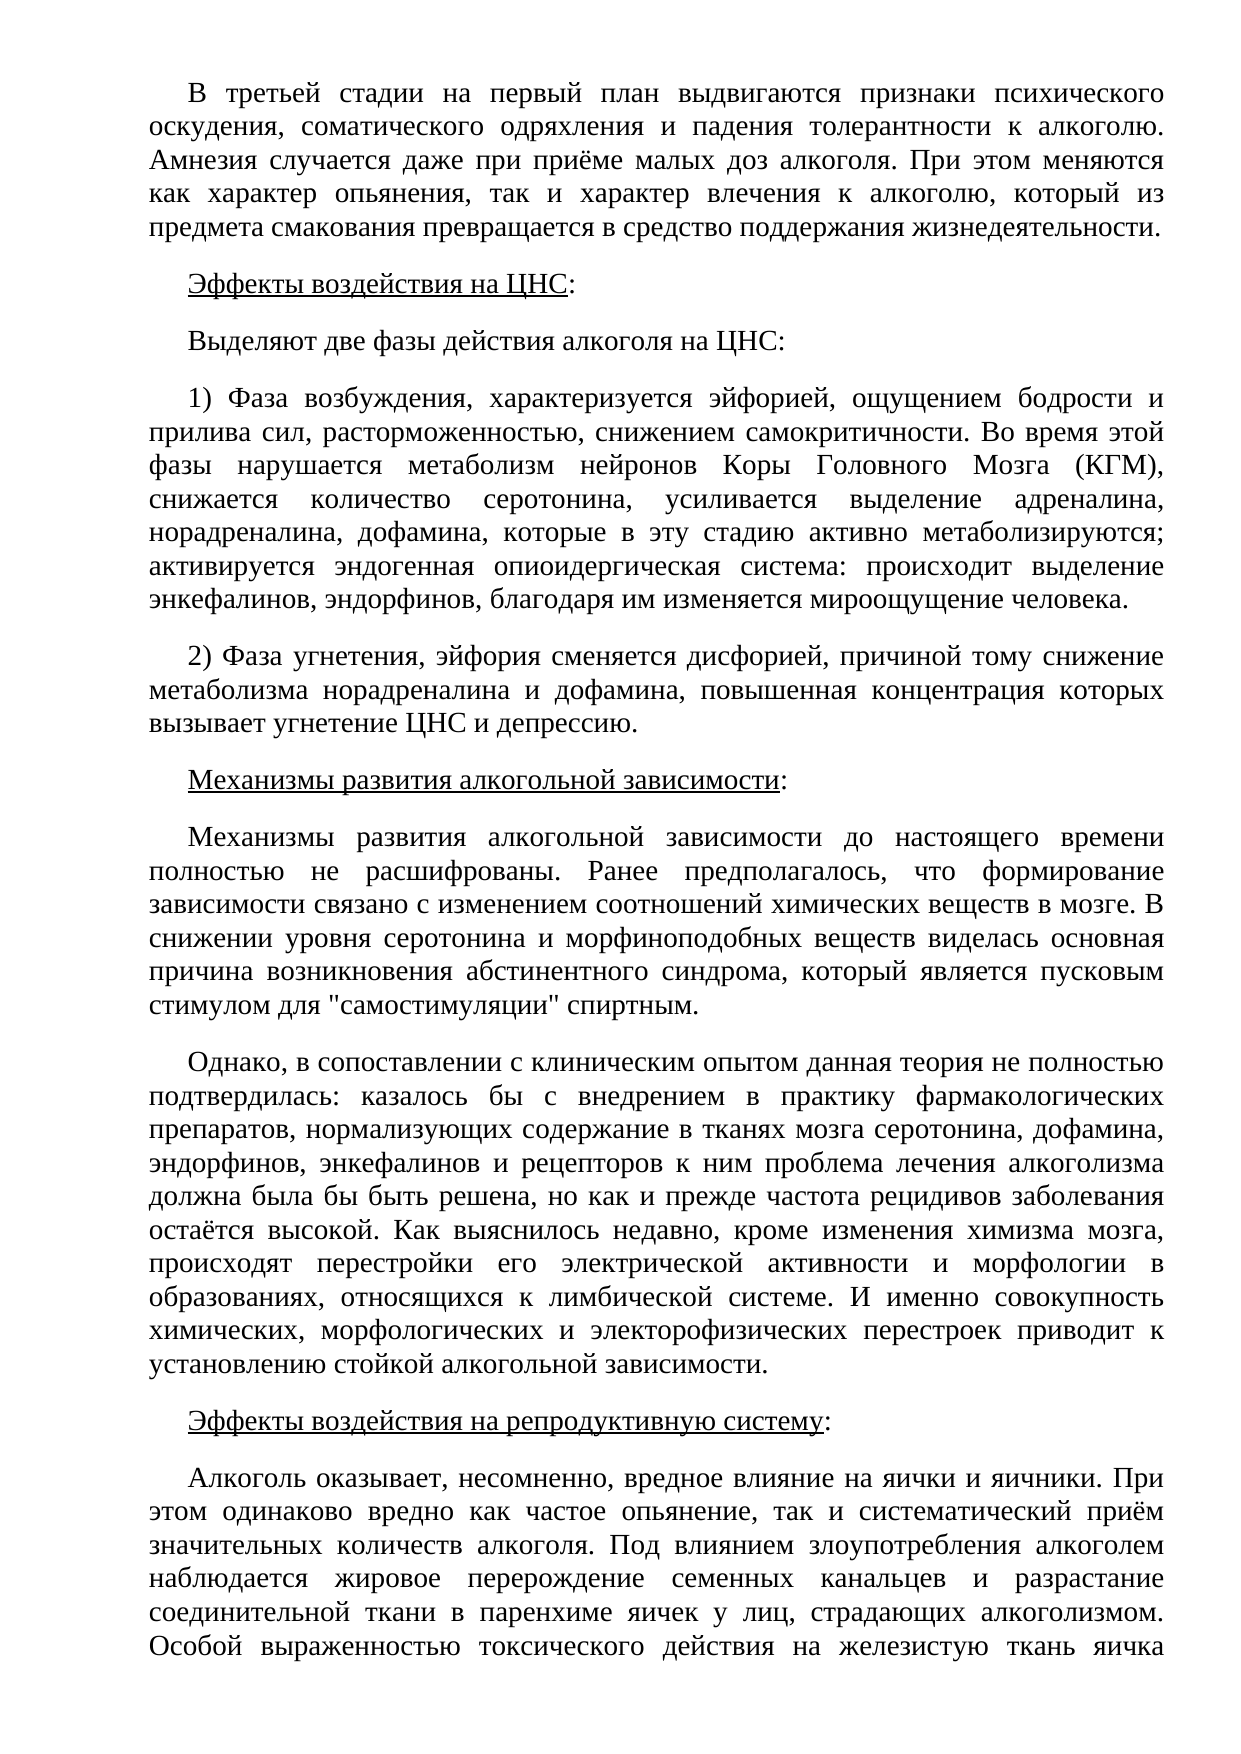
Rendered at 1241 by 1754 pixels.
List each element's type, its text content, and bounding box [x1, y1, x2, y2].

text Выделяют две фазы действия алкоголя на ЦНС: [149, 323, 1165, 357]
text Механизмы развития алкогольной зависимости до настоящего времени полностью не расшифрованы. Ранее предполагалось, что формирование зависимости связано с изменением соотношений химических веществ в мозге. В снижении уровня серотонина и морфиноподобных веществ виделась основная причина возникновения абстинентного синдрома, который является пусковым стимулом для "самостимуляции" спиртным. [149, 819, 1165, 1021]
text Однако, в сопоставлении с клиническим опытом данная теория не полностью подтвердилась: казалось бы с внедрением в практику фармакологических препаратов, нормализующих содержание в тканях мозга серотонина, дофамина, эндорфинов, энкефалинов и рецепторов к ним проблема лечения алкоголизма должна была бы быть решена, но как и прежде частота рецидивов заболевания остаётся высокой. Как выяснилось недавно, кроме изменения химизма мозга, происходят перестройки его электрической активности и морфологии в образованиях, относящихся к лимбической системе. И именно совокупность химических, морфологических и электорофизических перестроек приводит к установлению стойкой алкогольной зависимости. [149, 1044, 1165, 1379]
text 2) Фаза угнетения, эйфория сменяется дисфорией, причиной тому снижение метаболизма норадреналина и дофамина, повышенная концентрация которых вызывает угнетение ЦНС и депрессию. [149, 638, 1165, 739]
text Эффекты воздействия на репродуктивную систему: [149, 1403, 1165, 1436]
text В третьей стадии на первый план выдвигаются признаки психического оскудения, соматического одряхления и падения толерантности к алкоголю. Амнезия случается даже при приёме малых доз алкоголя. При этом меняются как характер опьянения, так и характер влечения к алкоголю, который из предмета смакования превращается в средство поддержания жизнедеятельности. [149, 75, 1165, 243]
text Эффекты воздействия на ЦНС: [149, 266, 1165, 300]
text 1) Фаза возбуждения, характеризуется эйфорией, ощущением бодрости и прилива сил, расторможенностью, снижением самокритичности. Во время этой фазы нарушается метаболизм нейронов Коры Головного Мозга (КГМ), снижается количество серотонина, усиливается выделение адреналина, норадреналина, дофамина, которые в эту стадию активно метаболизируются; активируется эндогенная опиоидергическая система: происходит выделение энкефалинов, эндорфинов, благодаря им изменяется мироощущение человека. [149, 380, 1165, 615]
text Механизмы развития алкогольной зависимости: [149, 762, 1165, 796]
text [149, 1460, 1165, 1661]
